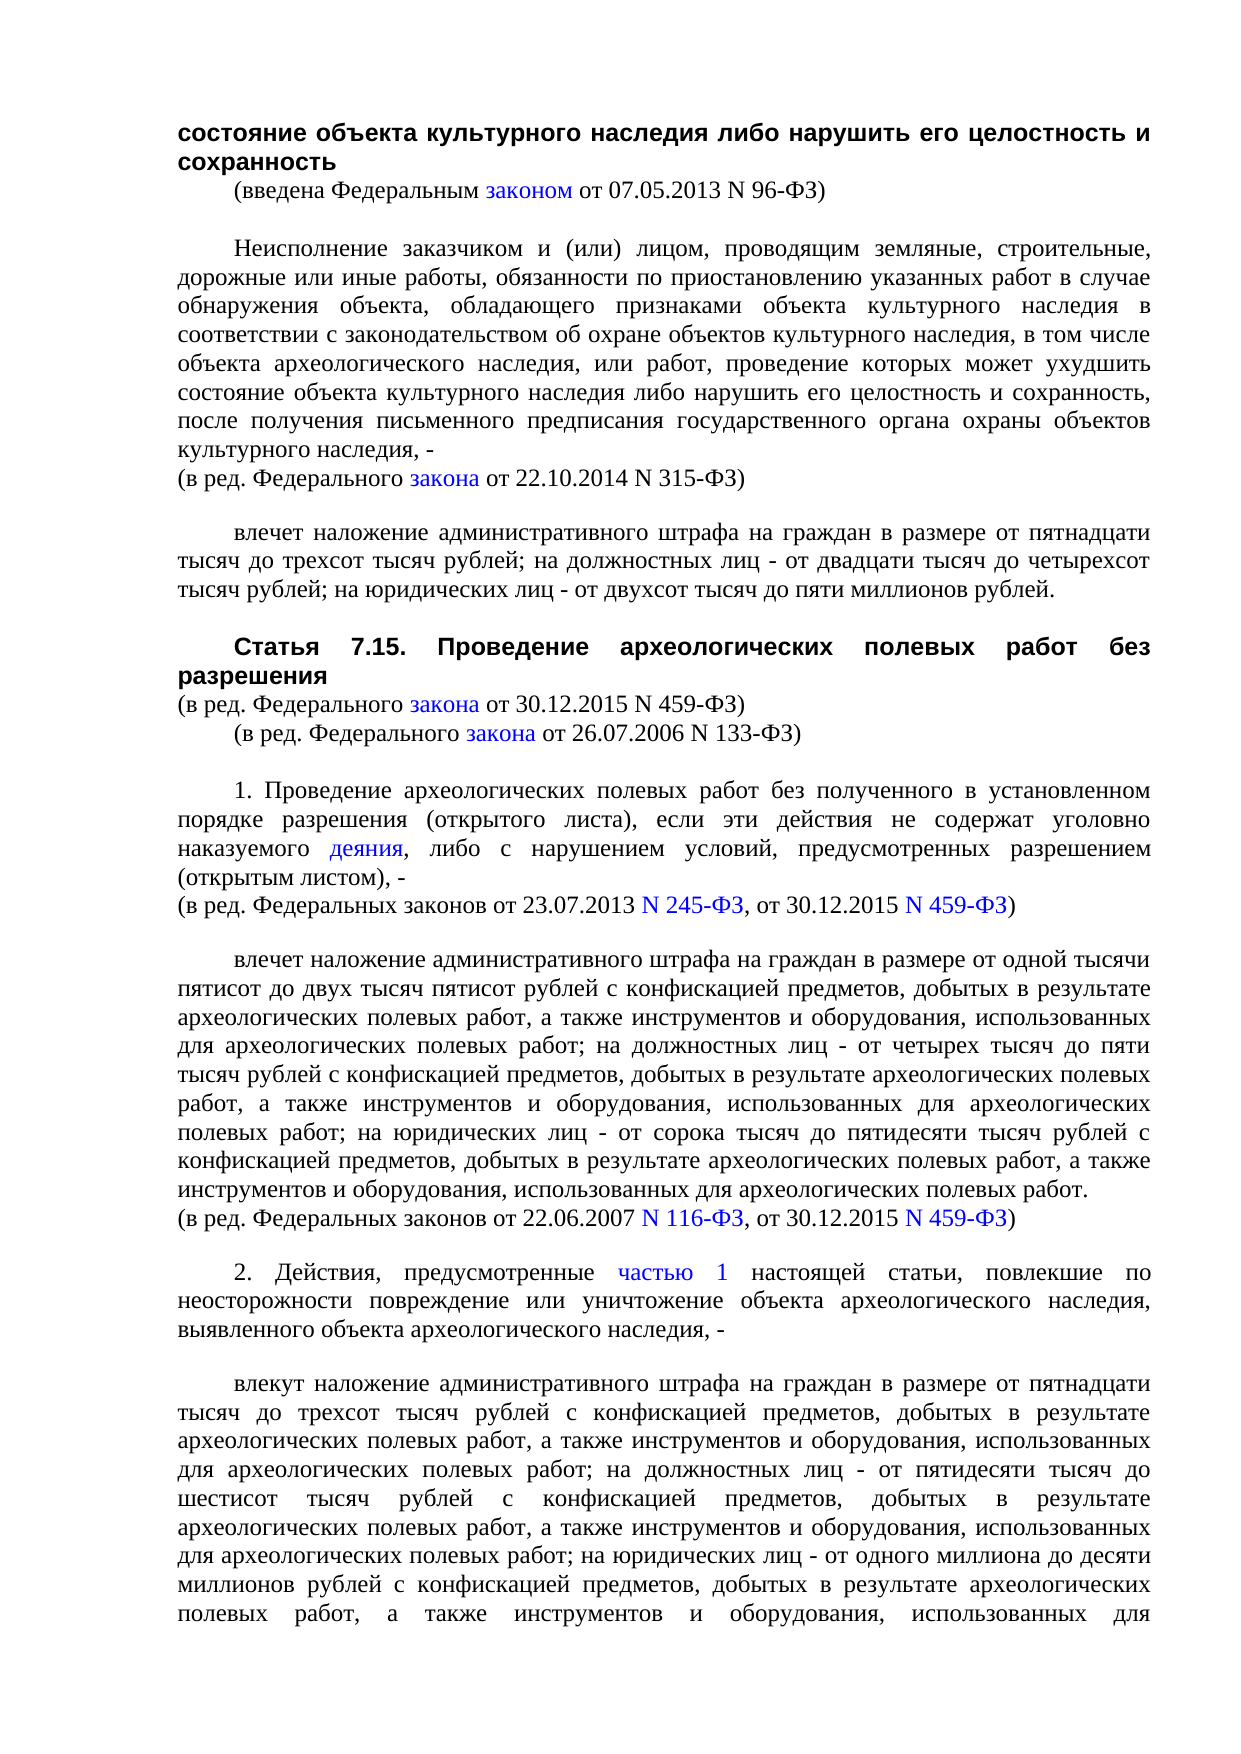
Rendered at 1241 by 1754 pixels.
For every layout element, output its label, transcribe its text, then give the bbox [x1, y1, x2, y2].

text (введена Федеральным законом от 07.05.2013 N 96-ФЗ) [177, 176, 1152, 204]
text (в ред. Федеральных законов от 22.06.2007 N 116-ФЗ, от 30.12.2015 N 459-ФЗ) [177, 1203, 1152, 1232]
text (в ред. Федерального закона от 30.12.2015 N 459-ФЗ) [177, 689, 1152, 718]
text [177, 1368, 1152, 1627]
text влечет наложение административного штрафа на граждан в размере от одной тысячи пятисот до двух тысяч пятисот рублей с конфискацией предметов, добытых в результате археологических полевых работ, а также инструментов и оборудования, использованных для археологических полевых работ; на должностных лиц - от четырех тысяч до пяти тысяч рублей с конфискацией предметов, добытых в результате археологических полевых работ, а также инструментов и оборудования, использованных для археологических полевых работ; на юридических лиц - от сорока тысяч до пятидесяти тысяч рублей с конфискацией предметов, добытых в результате археологических полевых работ, а также инструментов и оборудования, использованных для археологических полевых работ. [177, 944, 1152, 1203]
text (в ред. Федерального закона от 22.10.2014 N 315-ФЗ) [177, 463, 1152, 492]
text 1. Проведение археологических полевых работ без полученного в установленном порядке разрешения (открытого листа), если эти действия не содержат уголовно наказуемого деяния, либо с нарушением условий, предусмотренных разрешением (открытым листом), - [177, 776, 1152, 891]
text Неисполнение заказчиком и (или) лицом, проводящим земляные, строительные, дорожные или иные работы, обязанности по приостановлению указанных работ в случае обнаружения объекта, обладающего признаками объекта культурного наследия в соответствии с законодательством об охране объектов культурного наследия, в том числе объекта археологического наследия, или работ, проведение которых может ухудшить состояние объекта культурного наследия либо нарушить его целостность и сохранность, после получения письменного предписания государственного органа охраны объектов культурного наследия, - [177, 233, 1152, 463]
title Статья 7.15. Проведение археологических полевых работ без разрешения [177, 632, 1152, 689]
text (в ред. Федерального закона от 26.07.2006 N 133-ФЗ) [177, 718, 1152, 747]
text влечет наложение административного штрафа на граждан в размере от пятнадцати тысяч до трехсот тысяч рублей; на должностных лиц - от двадцати тысяч до четырехсот тысяч рублей; на юридических лиц - от двухсот тысяч до пяти миллионов рублей. [177, 517, 1152, 603]
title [177, 118, 1152, 176]
text 2. Действия, предусмотренные частью 1 настоящей статьи, повлекшие по неосторожности повреждение или уничтожение объекта археологического наследия, выявленного объекта археологического наследия, - [177, 1257, 1152, 1343]
text (в ред. Федеральных законов от 23.07.2013 N 245-ФЗ, от 30.12.2015 N 459-ФЗ) [177, 891, 1152, 919]
